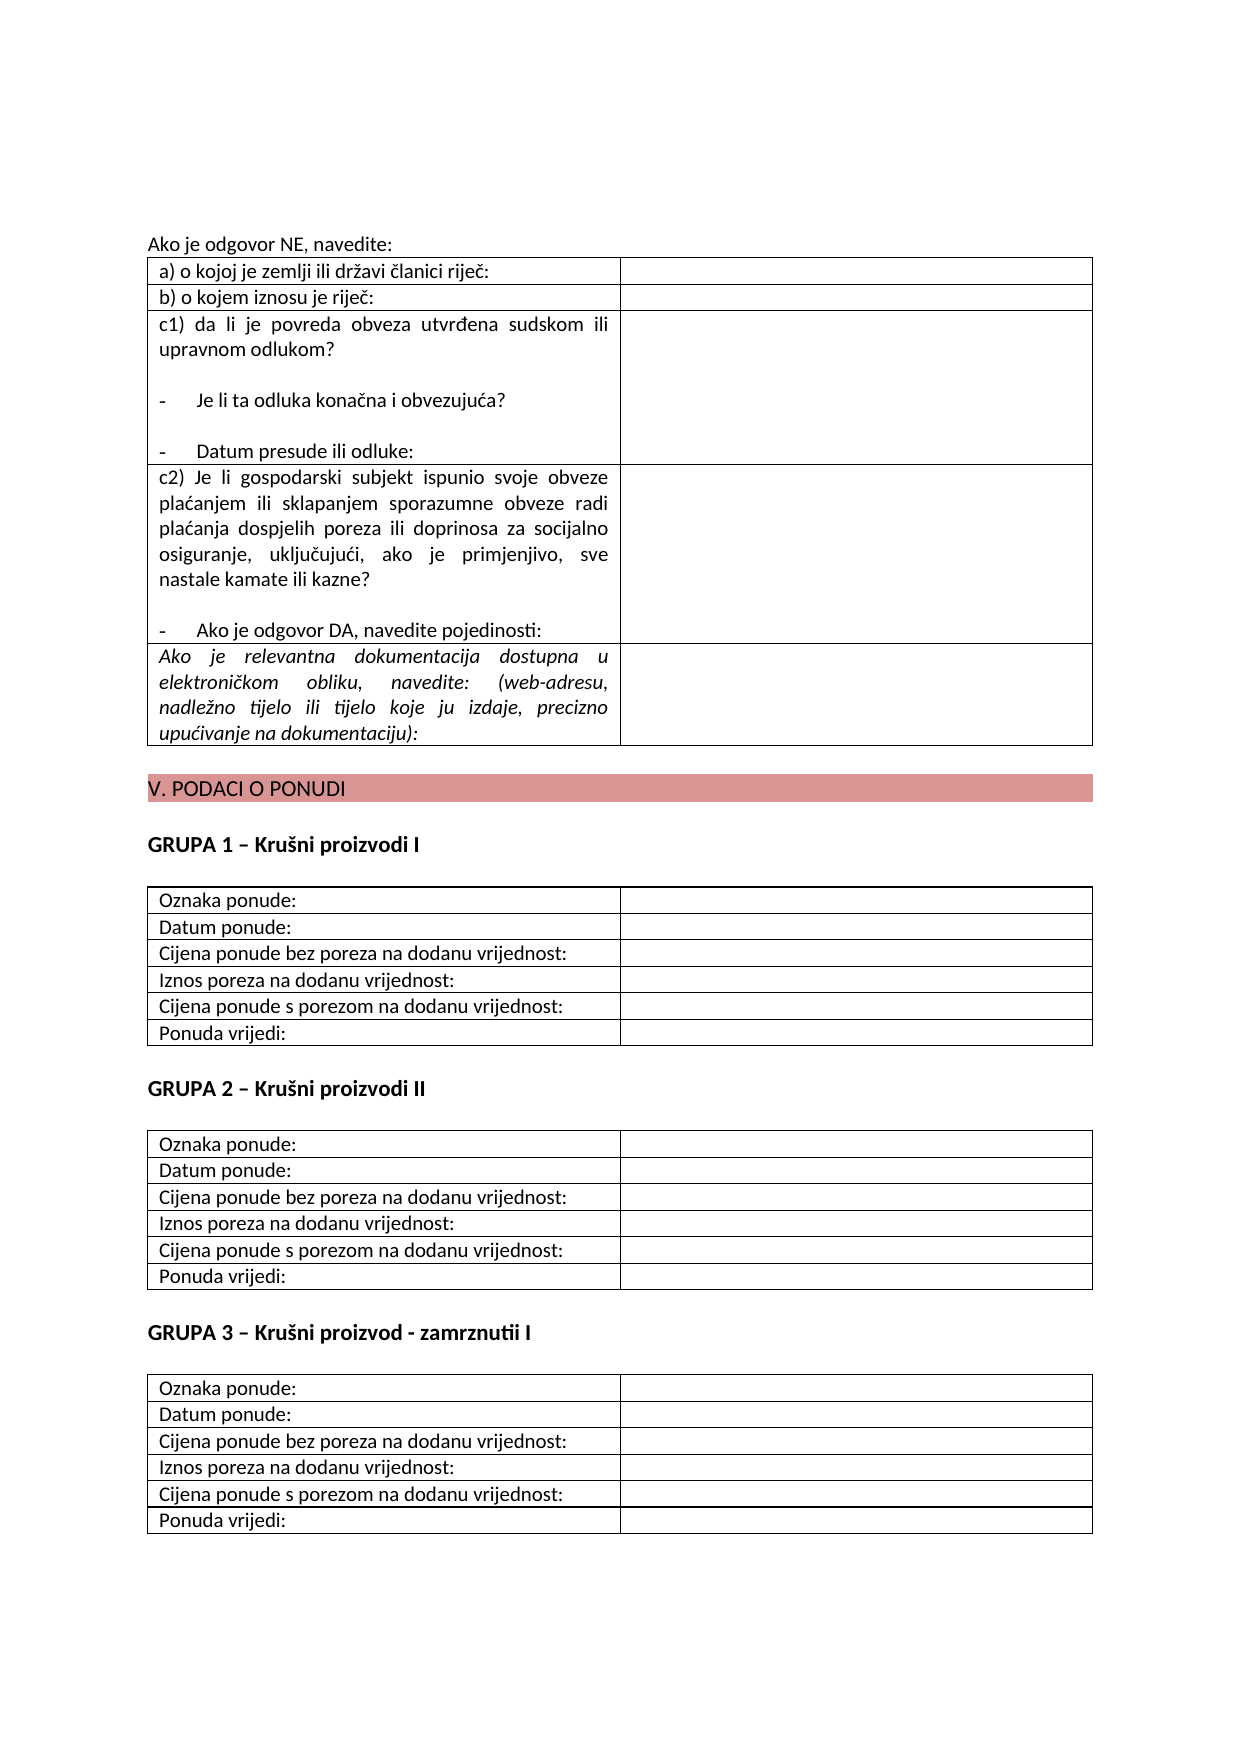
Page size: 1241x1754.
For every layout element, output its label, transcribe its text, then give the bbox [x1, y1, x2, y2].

table_cell b) o kojem iznosu je riječ: [148, 285, 620, 310]
table_cell c2) Je li gospodarski subjekt ispunio svoje obveze plaćanjem ili sklapanjem sporazumne obveze radi plaćanja dospjelih poreza ili doprinosa za socijalno osiguranje, uključujući, ako je primjenjivo, sve nastale kamate ili kazne? Ako je odgovor DA, navedite pojedinosti: [148, 465, 620, 642]
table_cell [148, 1428, 620, 1453]
table_cell [621, 644, 1092, 745]
table_cell Cijena ponude bez poreza na dodanu vrijednost: [148, 940, 620, 966]
table_cell [621, 1211, 1092, 1236]
table_cell [621, 967, 1092, 992]
table_cell Ponuda vrijedi: [148, 1508, 620, 1533]
table_cell [621, 940, 1092, 966]
table_cell [621, 1428, 1092, 1453]
table_cell c1) da li je povreda obveza utvrđena sudskom ili upravnom odlukom? Je li ta odluka konačna i obvezujuća? Datum presude ili odluke: [148, 311, 620, 463]
table_cell Iznos poreza na dodanu vrijednost: [148, 1211, 620, 1236]
table_cell [621, 993, 1092, 1019]
table_cell [621, 1508, 1092, 1533]
text V. PODACI O PONUDI [148, 774, 1093, 802]
table_cell [621, 1481, 1092, 1506]
table_cell Iznos poreza na dodanu vrijednost: [148, 967, 620, 992]
table_cell Ako je relevantna dokumentacija dostupna u elektroničkom obliku, navedite: (web-adresu, nadležno tijelo ili tijelo koje ju izdaje, precizno upućivanje na dokumentaciju): [148, 644, 620, 745]
table_cell [621, 465, 1092, 642]
table_cell Cijena ponude bez poreza na dodanu vrijednost: [148, 1184, 620, 1209]
table_cell [621, 1455, 1092, 1480]
table_cell Cijena ponude s porezom na dodanu vrijednost: [148, 993, 620, 1019]
table_cell [621, 285, 1092, 310]
table_cell [621, 914, 1092, 939]
text Ako je odgovor NE, navedite: [148, 232, 1093, 257]
text GRUPA 3 – Krušni proizvod - zamrznutii I [148, 1318, 1093, 1346]
table_cell [621, 1020, 1092, 1045]
table_header Oznaka ponude: [148, 1375, 620, 1401]
text GRUPA 2 – Krušni proizvodi II [148, 1074, 1093, 1102]
table_cell Datum ponude: [148, 1402, 620, 1427]
table_header Oznaka ponude: [148, 1131, 620, 1157]
table_cell Datum ponude: [148, 1158, 620, 1183]
table_header a) o kojoj je zemlji ili državi članici riječ: [148, 258, 620, 283]
table_cell Iznos poreza na dodanu vrijednost: [148, 1455, 620, 1480]
table_cell [621, 311, 1092, 463]
table_cell [621, 1158, 1092, 1183]
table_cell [148, 1481, 620, 1506]
table_header [621, 258, 1092, 283]
table_cell Ponuda vrijedi: [148, 1020, 620, 1045]
table_header [621, 1375, 1092, 1401]
table_header [621, 888, 1092, 913]
table_header Oznaka ponude: [148, 888, 620, 913]
table_cell [621, 1402, 1092, 1427]
table_cell Ponuda vrijedi: [148, 1264, 620, 1289]
table_header [621, 1131, 1092, 1157]
table_cell [621, 1237, 1092, 1262]
table_cell Datum ponude: [148, 914, 620, 939]
text GRUPA 1 – Krušni proizvodi I [148, 830, 1093, 858]
table_cell [621, 1184, 1092, 1209]
table_cell Cijena ponude s porezom na dodanu vrijednost: [148, 1237, 620, 1262]
table_cell [621, 1264, 1092, 1289]
